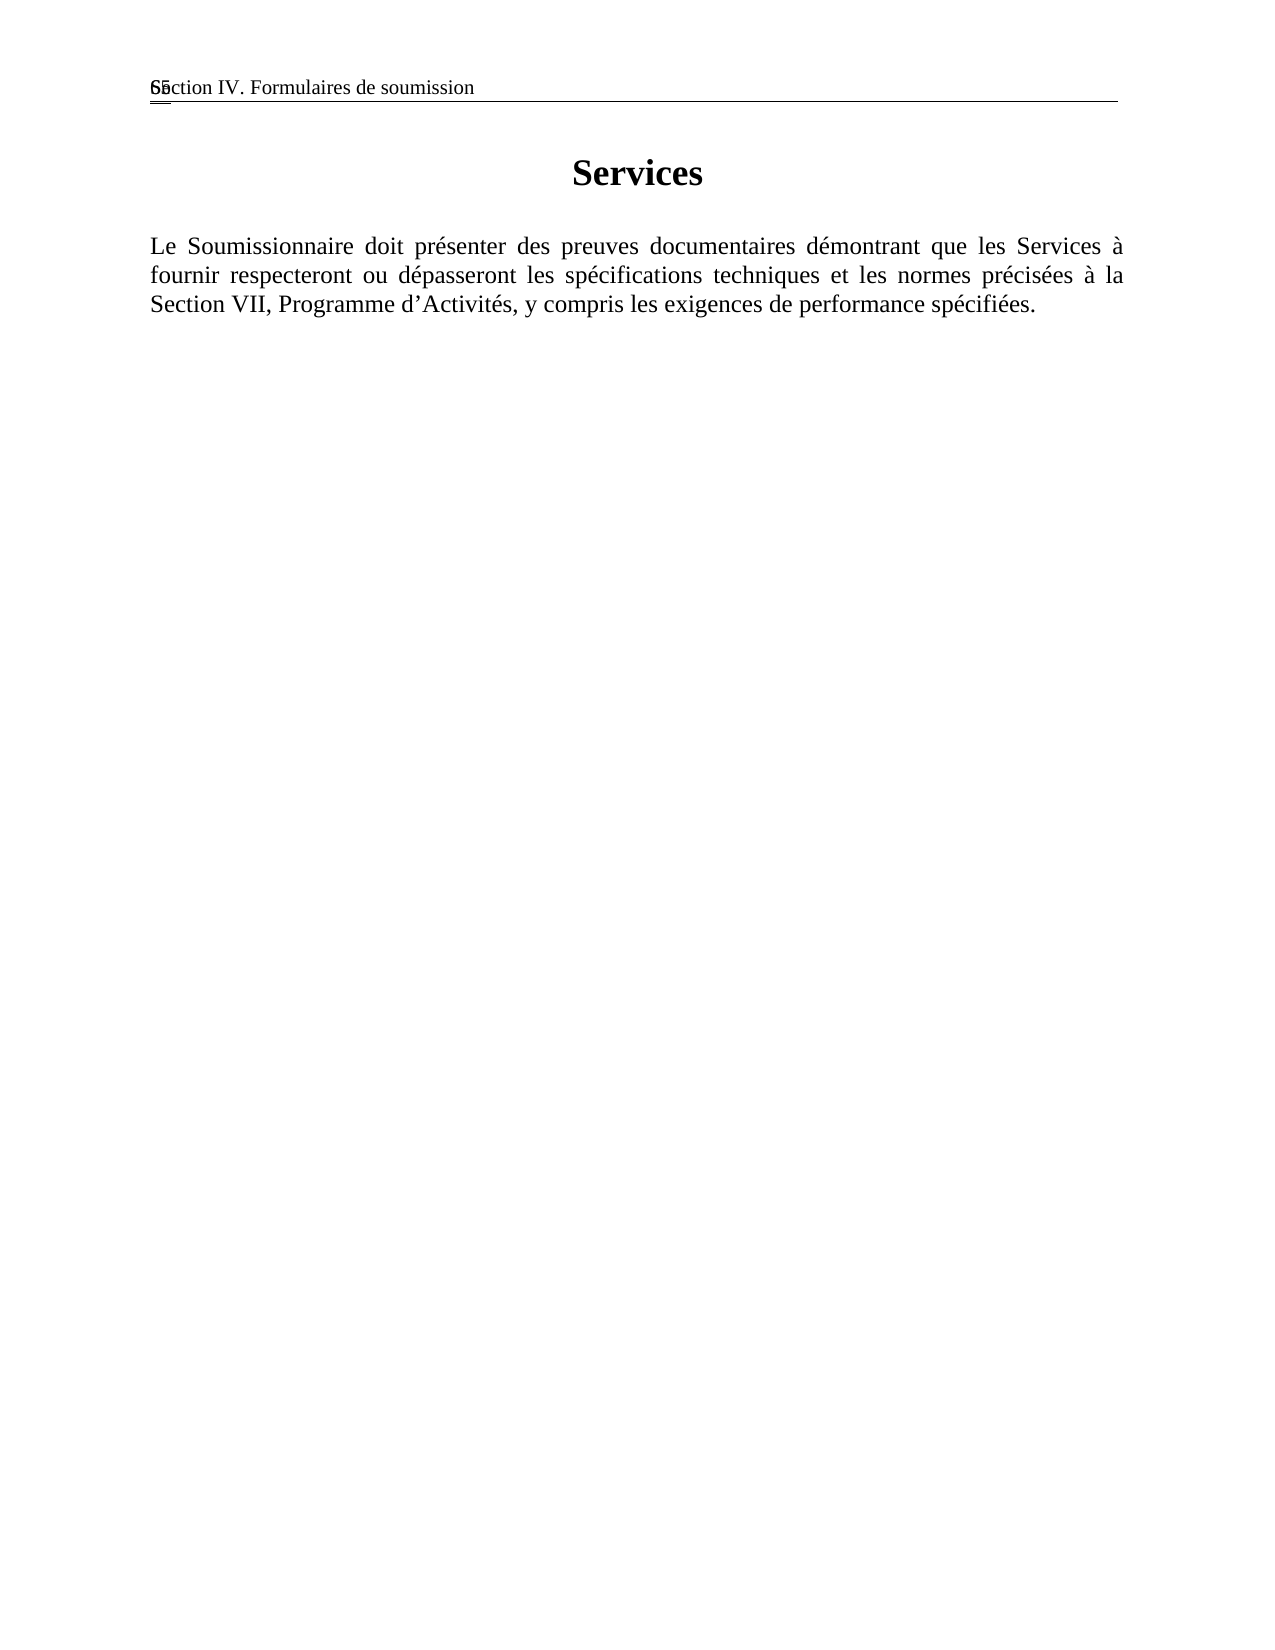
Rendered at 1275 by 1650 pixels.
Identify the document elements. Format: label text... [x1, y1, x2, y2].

text Services [150, 150, 1125, 193]
text Le Soumissionnaire doit présenter des preuves documentaires démontrant que les Services à fournir respecteront ou dépasseront les spécifications techniques et les normes précisées à la Section VII, Programme d’Activités, y compris les exigences de performance spécifiées. [150, 231, 1125, 318]
